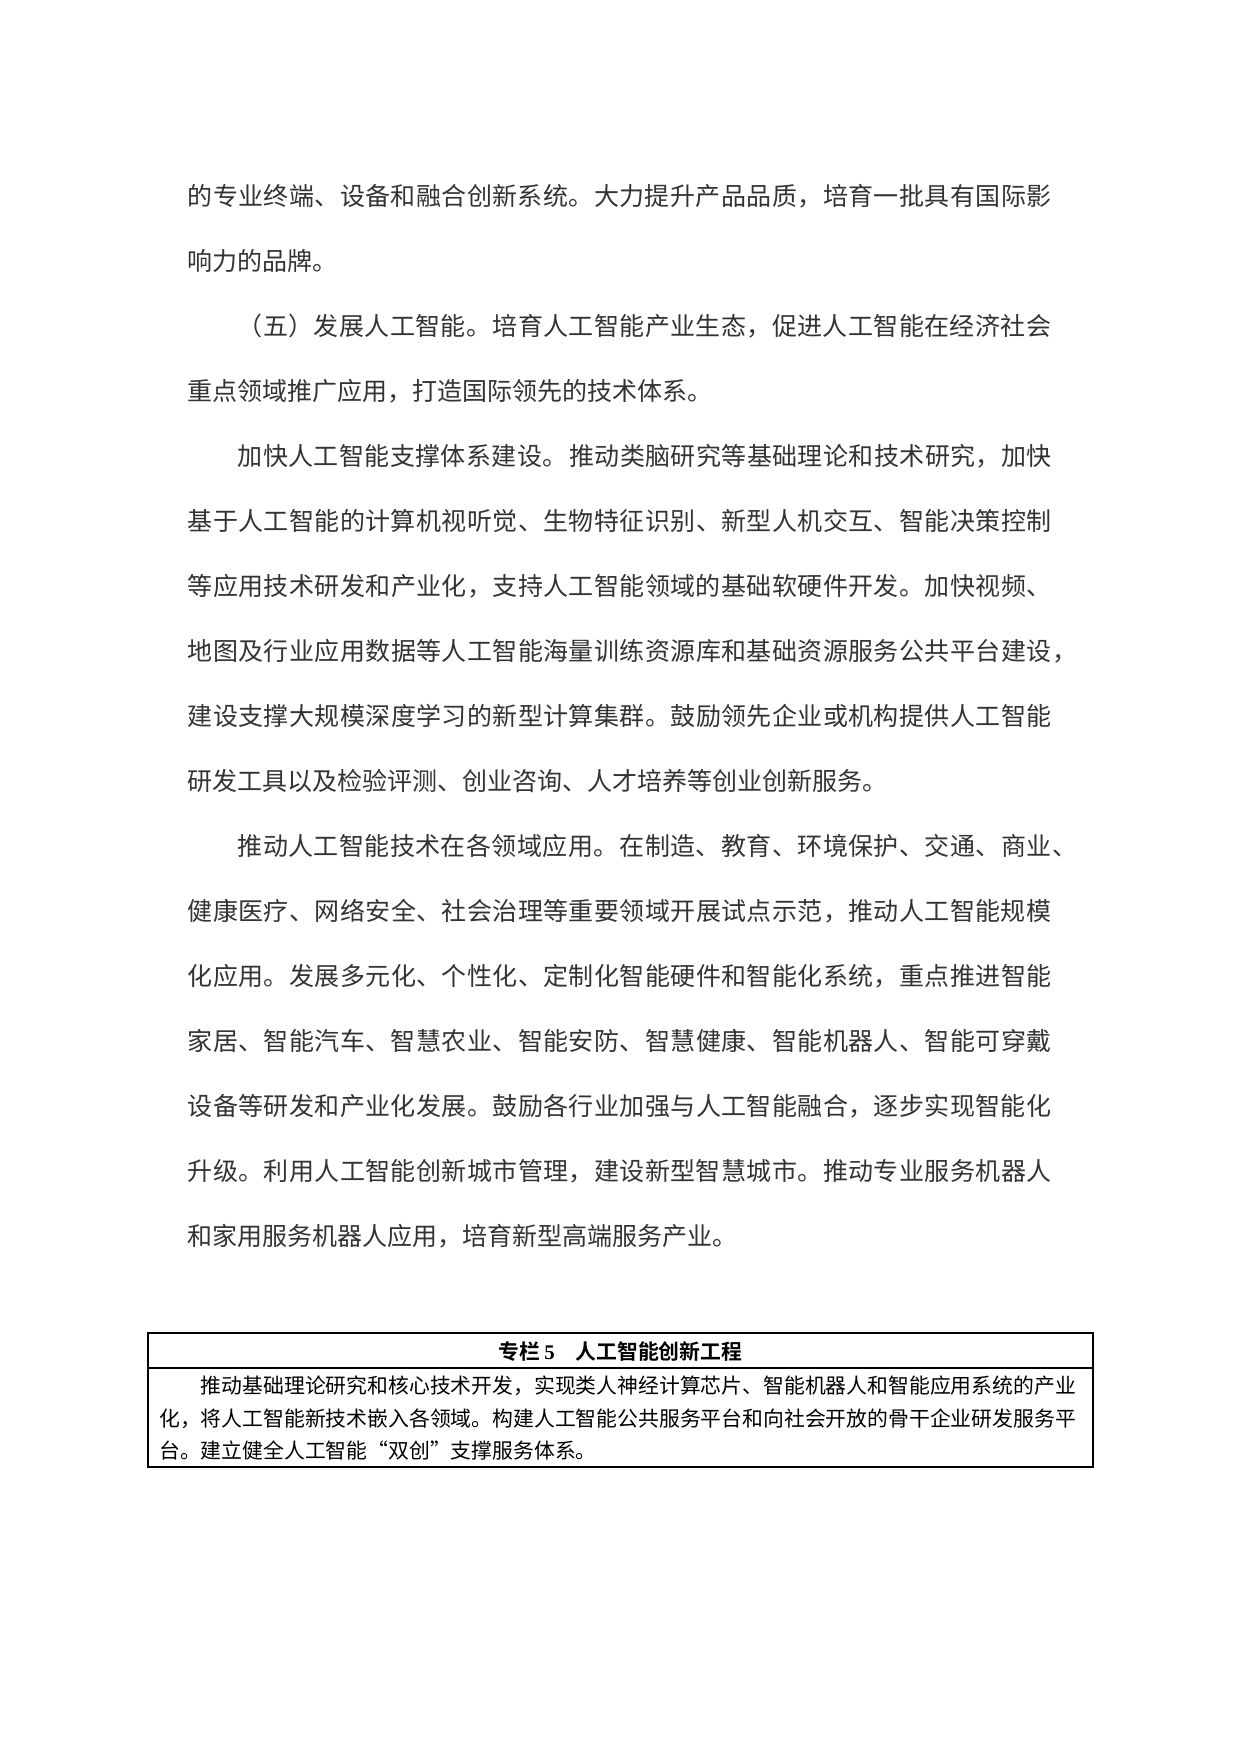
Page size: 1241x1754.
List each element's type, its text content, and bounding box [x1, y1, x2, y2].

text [187, 162, 1053, 292]
table_header 专栏5 人工智能创新工程 [149, 1334, 1092, 1367]
text 加快人工智能支撑体系建设。推动类脑研究等基础理论和技术研究，加快基于人工智能的计算机视听觉、生物特征识别、新型人机交互、智能决策控制等应用技术研发和产业化，支持人工智能领域的基础软硬件开发。加快视频、地图及行业应用数据等人工智能海量训练资源库和基础资源服务公共平台建设，建设支撑大规模深度学习的新型计算集群。鼓励领先企业或机构提供人工智能研发工具以及检验评测、创业咨询、人才培养等创业创新服务。 [187, 422, 1053, 812]
table_cell 推动基础理论研究和核心技术开发，实现类人神经计算芯片、智能机器人和智能应用系统的产业化，将人工智能新技术嵌入各领域。构建人工智能公共服务平台和向社会开放的骨干企业研发服务平台。建立健全人工智能“双创”支撑服务体系。 [149, 1369, 1092, 1466]
text 推动人工智能技术在各领域应用。在制造、教育、环境保护、交通、商业、健康医疗、网络安全、社会治理等重要领域开展试点示范，推动人工智能规模化应用。发展多元化、个性化、定制化智能硬件和智能化系统，重点推进智能家居、智能汽车、智慧农业、智能安防、智慧健康、智能机器人、智能可穿戴设备等研发和产业化发展。鼓励各行业加强与人工智能融合，逐步实现智能化升级。利用人工智能创新城市管理，建设新型智慧城市。推动专业服务机器人和家用服务机器人应用，培育新型高端服务产业。 [187, 812, 1053, 1267]
text （五）发展人工智能。培育人工智能产业生态，促进人工智能在经济社会重点领域推广应用，打造国际领先的技术体系。 [187, 292, 1053, 422]
